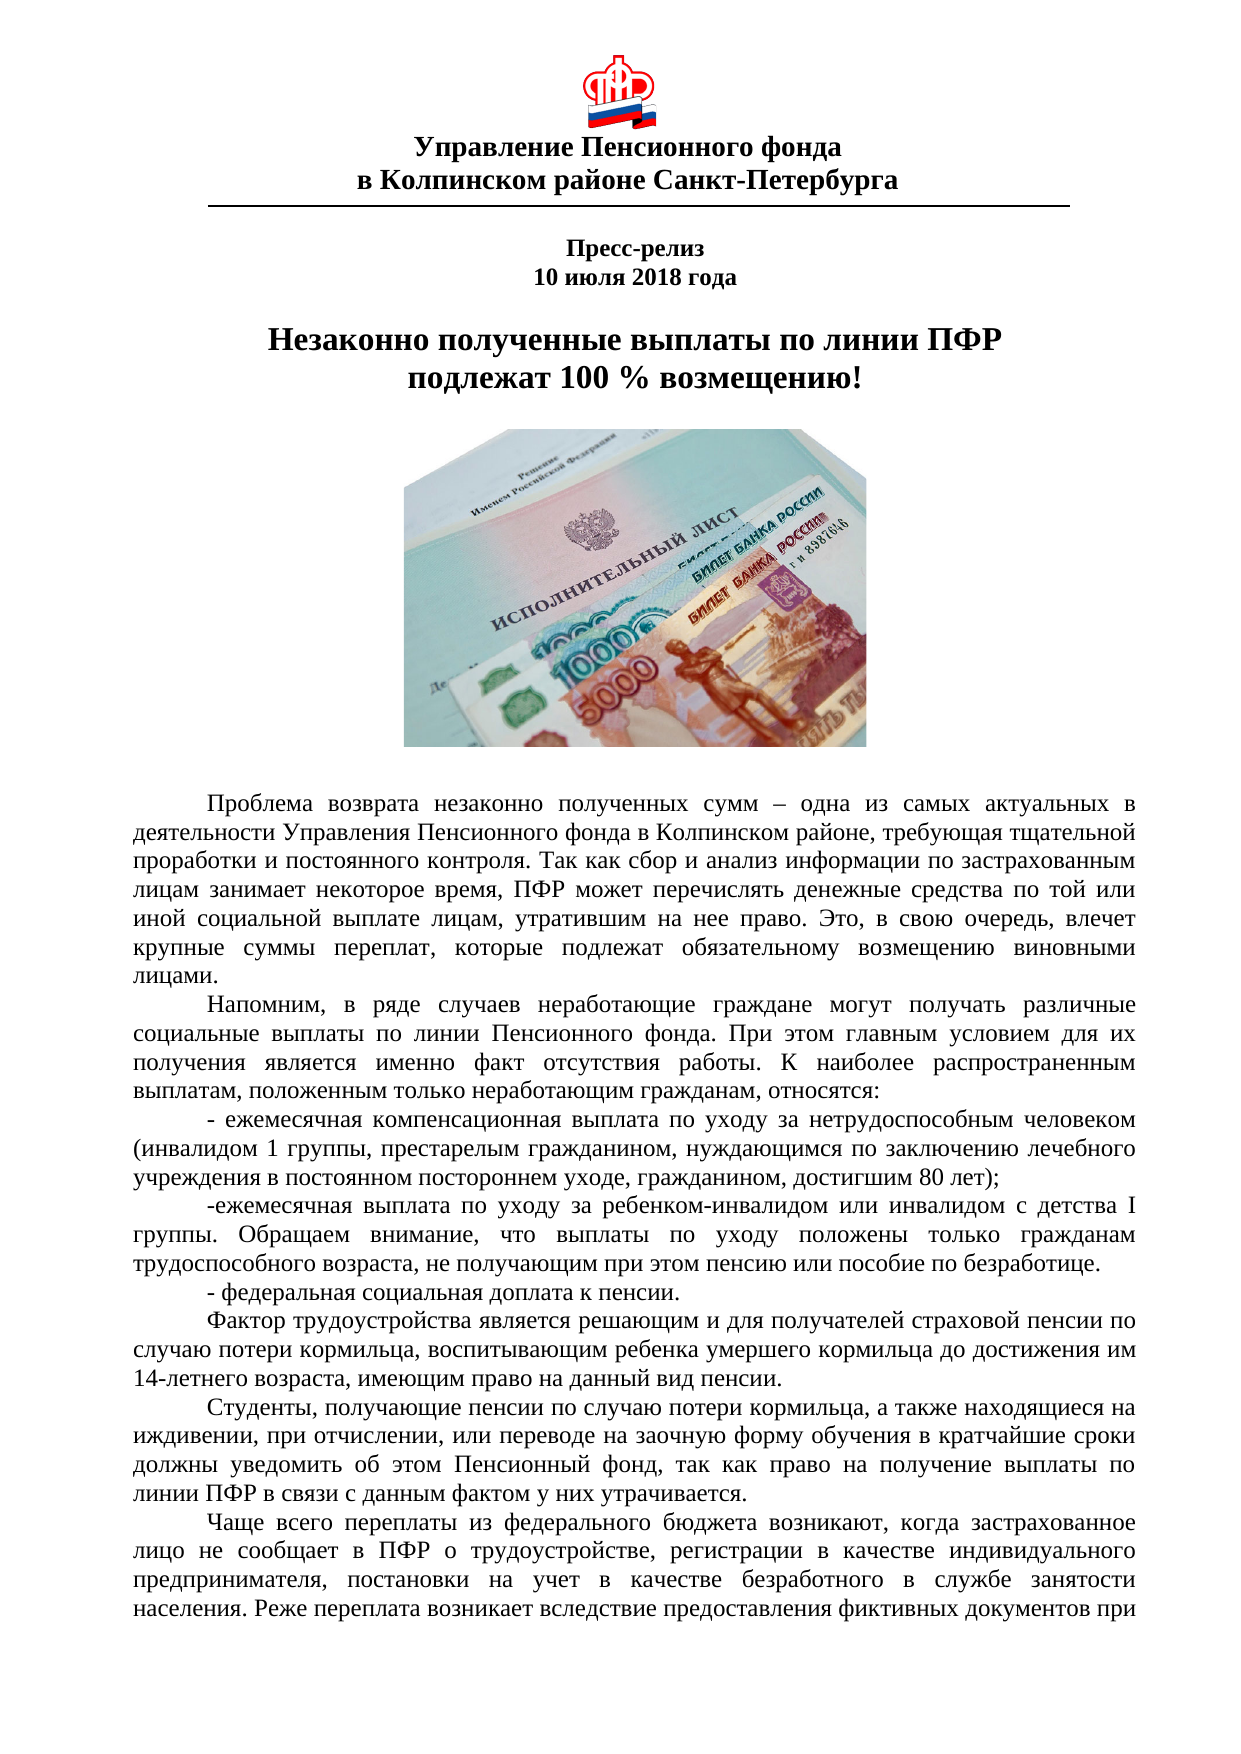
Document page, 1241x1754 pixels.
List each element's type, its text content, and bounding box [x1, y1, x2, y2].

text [133, 1507, 1137, 1622]
subtitle Незаконно полученные выплаты по линии ПФР [133, 319, 1137, 357]
subtitle подлежат 100 % возмещению! [133, 357, 1137, 396]
text Проблема возврата незаконно полученных сумм – одна из самых актуальных в деятельности Управления Пенсионного фонда в Колпинском районе, требующая тщательной проработки и постоянного контроля. Так как сбор и анализ информации по застрахованным лицам занимает некоторое время, ПФР может перечислять денежные средства по той или иной социальной выплате лицам, утратившим на нее право. Это, в свою очередь, влечет крупные суммы переплат, которые подлежат обязательному возмещению виновными лицами. [133, 788, 1137, 989]
picture [403, 429, 867, 747]
text Напомним, в ряде случаев неработающие граждане могут получать различные социальные выплаты по линии Пенсионного фонда. При этом главным условием для их получения является именно факт отсутствия работы. К наиболее распространенным выплатам, положенным только неработающим гражданам, относятся: [133, 989, 1137, 1104]
picture [582, 55, 657, 130]
text -ежемесячная выплата по уходу за ребенком-инвалидом или инвалидом с детства I группы. Обращаем внимание, что выплаты по уходу положены только гражданам трудоспособного возраста, не получающим при этом пенсию или пособие по безработице. [133, 1190, 1137, 1277]
text - федеральная социальная доплата к пенсии. [133, 1277, 1137, 1305]
text Пресс-релиз [133, 233, 1137, 262]
text 10 июля 2018 года [133, 262, 1137, 290]
text Фактор трудоустройства является решающим и для получателей страховой пенсии по случаю потери кормильца, воспитывающим ребенка умершего кормильца до достижения им 14-летнего возраста, имеющим право на данный вид пенсии. [133, 1305, 1137, 1392]
text Студенты, получающие пенсии по случаю потери кормильца, а также находящиеся на иждивении, при отчислении, или переводе на заочную форму обучения в кратчайшие сроки должны уведомить об этом Пенсионный фонд, так как право на получение выплаты по линии ПФР в связи с данным фактом у них утрачивается. [133, 1392, 1137, 1507]
text - ежемесячная компенсационная выплата по уходу за нетрудоспособным человеком (инвалидом 1 группы, престарелым гражданином, нуждающимся по заключению лечебного учреждения в постоянном постороннем уходе, гражданином, достигшим 80 лет); [133, 1104, 1137, 1190]
